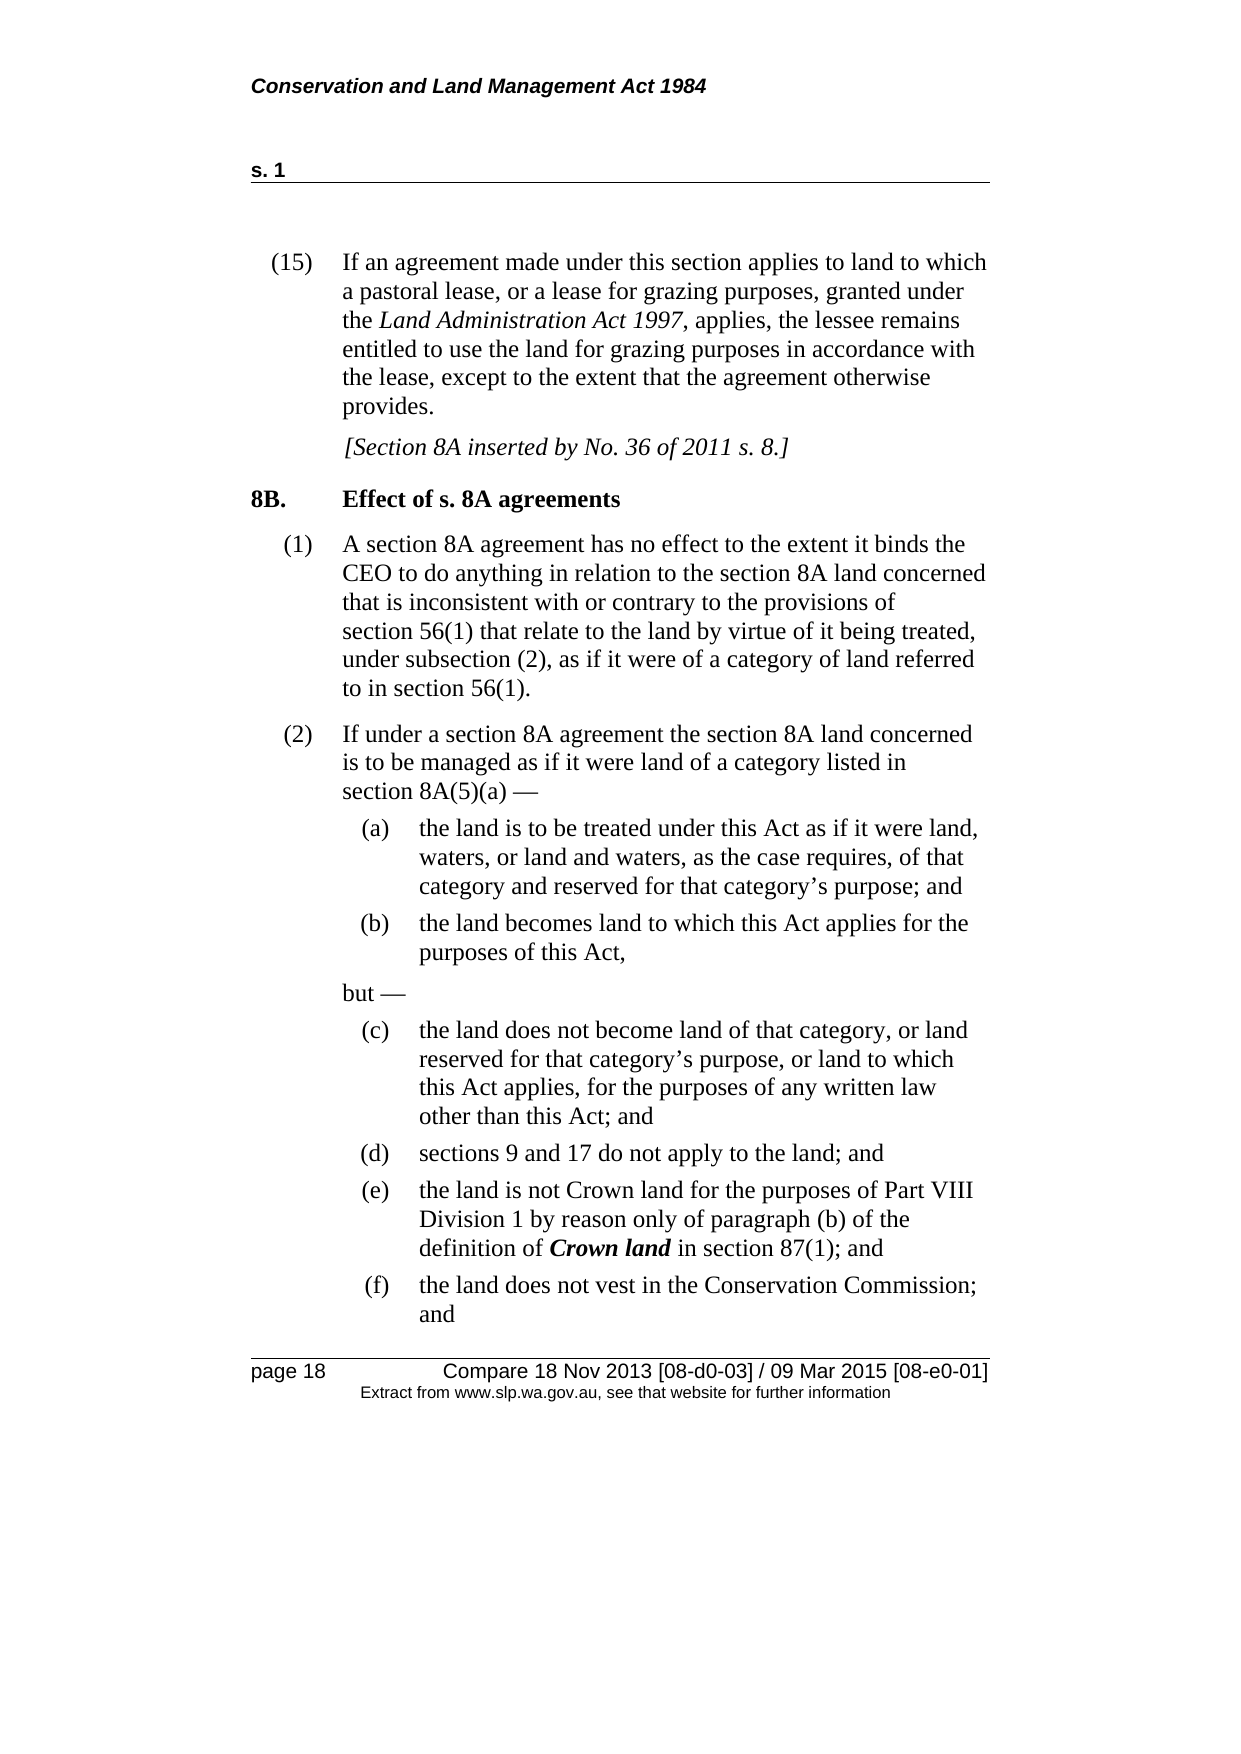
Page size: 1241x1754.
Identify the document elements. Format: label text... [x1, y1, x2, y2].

text (e) the land is not Crown land for the purposes of Part VIII Division 1 by reason only of paragraph (b) of the definition of Crown land in section 87(1); and [251, 1175, 990, 1262]
subtitle 8B. Effect of s. 8A agreements [251, 484, 990, 513]
text (1) A section 8A agreement has no effect to the extent it binds the CEO to do anything in relation to the section 8A land concerned that is inconsistent with or contrary to the provisions of section 56(1) that relate to the land by virtue of it being treated, under subsection (2), as if it were of a category of land referred to in section 56(1). [251, 529, 990, 702]
text (b) the land becomes land to which this Act applies for the purposes of this Act, [251, 908, 990, 965]
text (2) If under a section 8A agreement the section 8A land concerned is to be managed as if it were land of a category listed in section 8A(5)(a) — [251, 719, 990, 805]
text (d) sections 9 and 17 do not apply to the land; and [251, 1138, 990, 1167]
text (15) If an agreement made under this section applies to land to which a pastoral lease, or a lease for grazing purposes, granted under the Land Administration Act 1997, applies, the lessee remains entitled to use the land for grazing purposes in accordance with the lease, except to the extent that the agreement otherwise provides. [251, 247, 990, 420]
text but — [251, 978, 990, 1007]
text (c) the land does not become land of that category, or land reserved for that category’s purpose, or land to which this Act applies, for the purposes of any written law other than this Act; and [251, 1015, 990, 1130]
text [Section 8A inserted by No. 36 of 2011 s. 8.] [251, 432, 990, 461]
text (f) the land does not vest in the Conservation Commission; and [251, 1270, 990, 1327]
text (a) the land is to be treated under this Act as if it were land, waters, or land and waters, as the case requires, of that category and reserved for that category’s purpose; and [251, 813, 990, 899]
